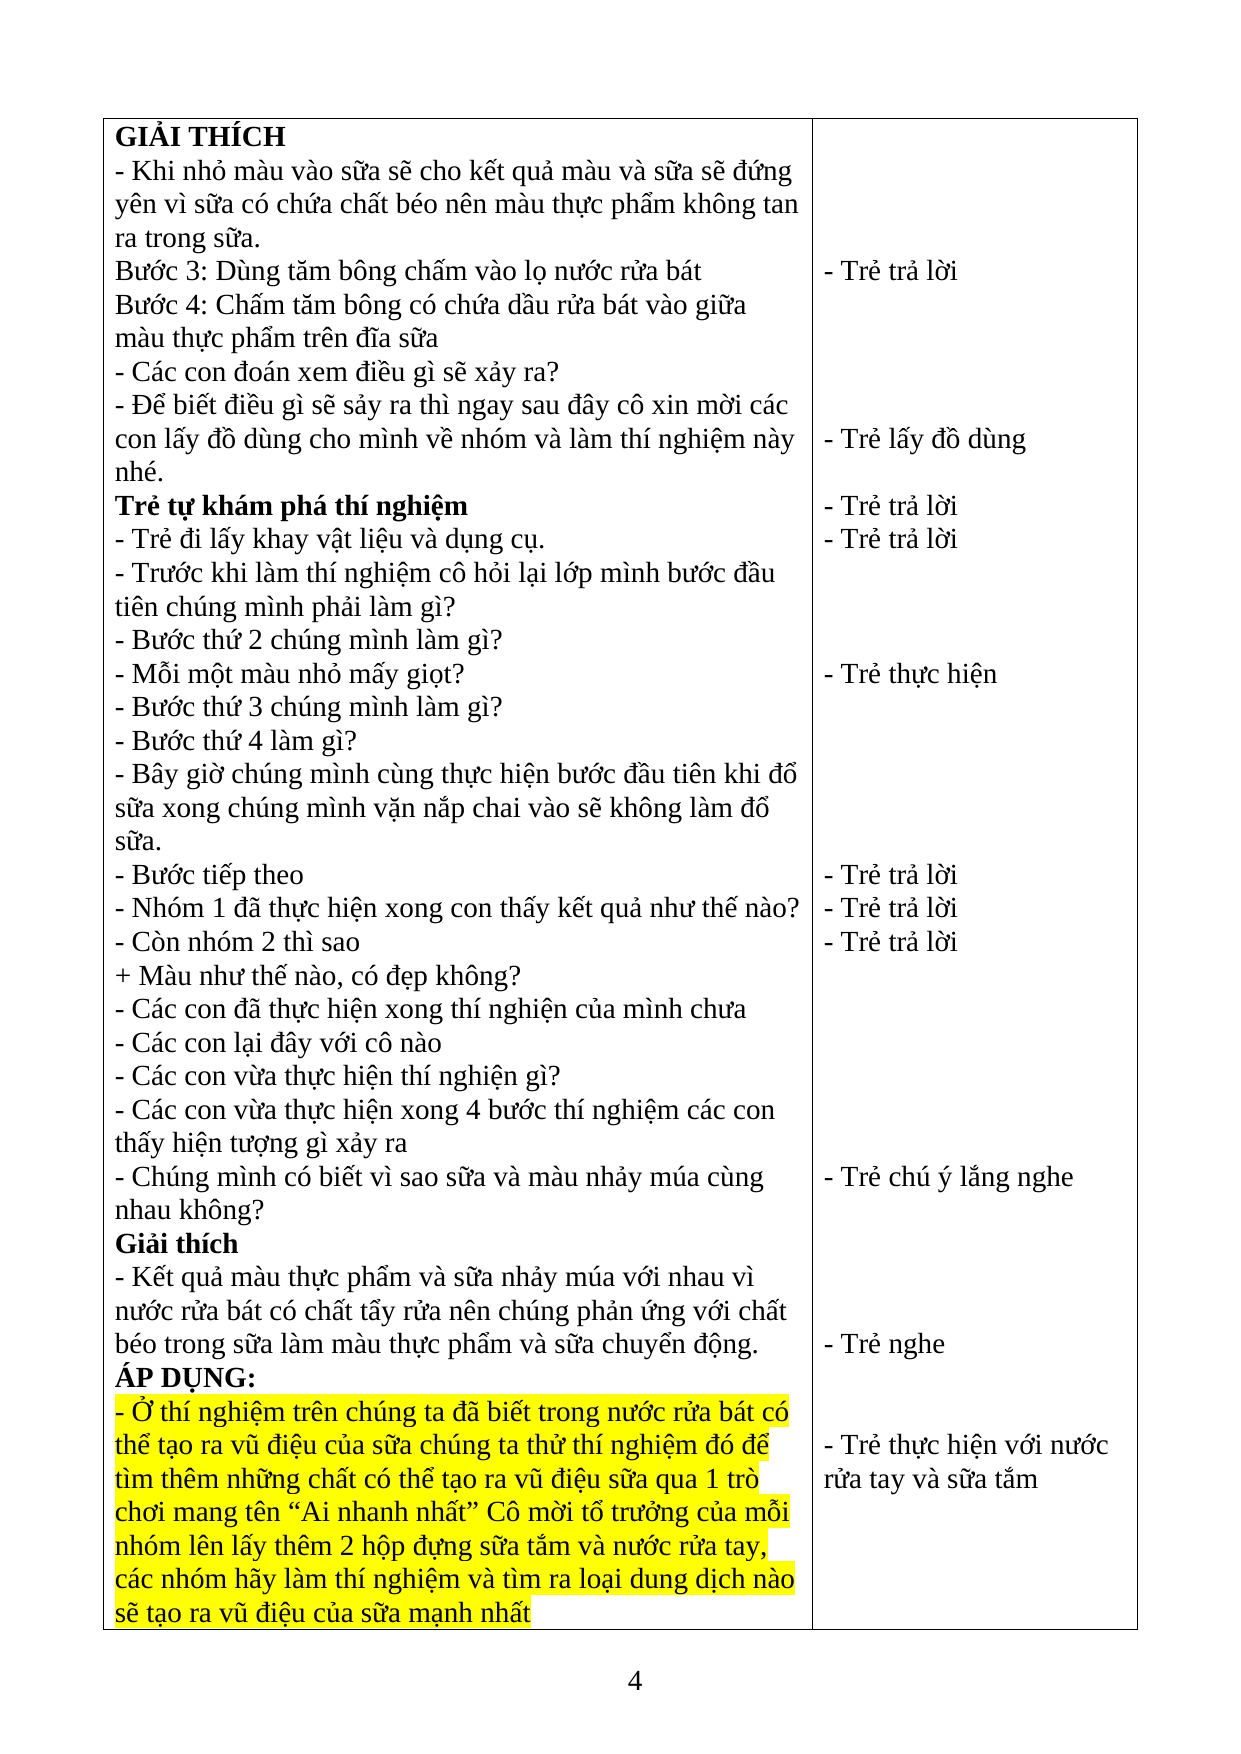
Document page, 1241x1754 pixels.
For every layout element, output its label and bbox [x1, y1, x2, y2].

table_cell [813, 119, 1137, 1628]
table_cell [104, 119, 812, 1628]
